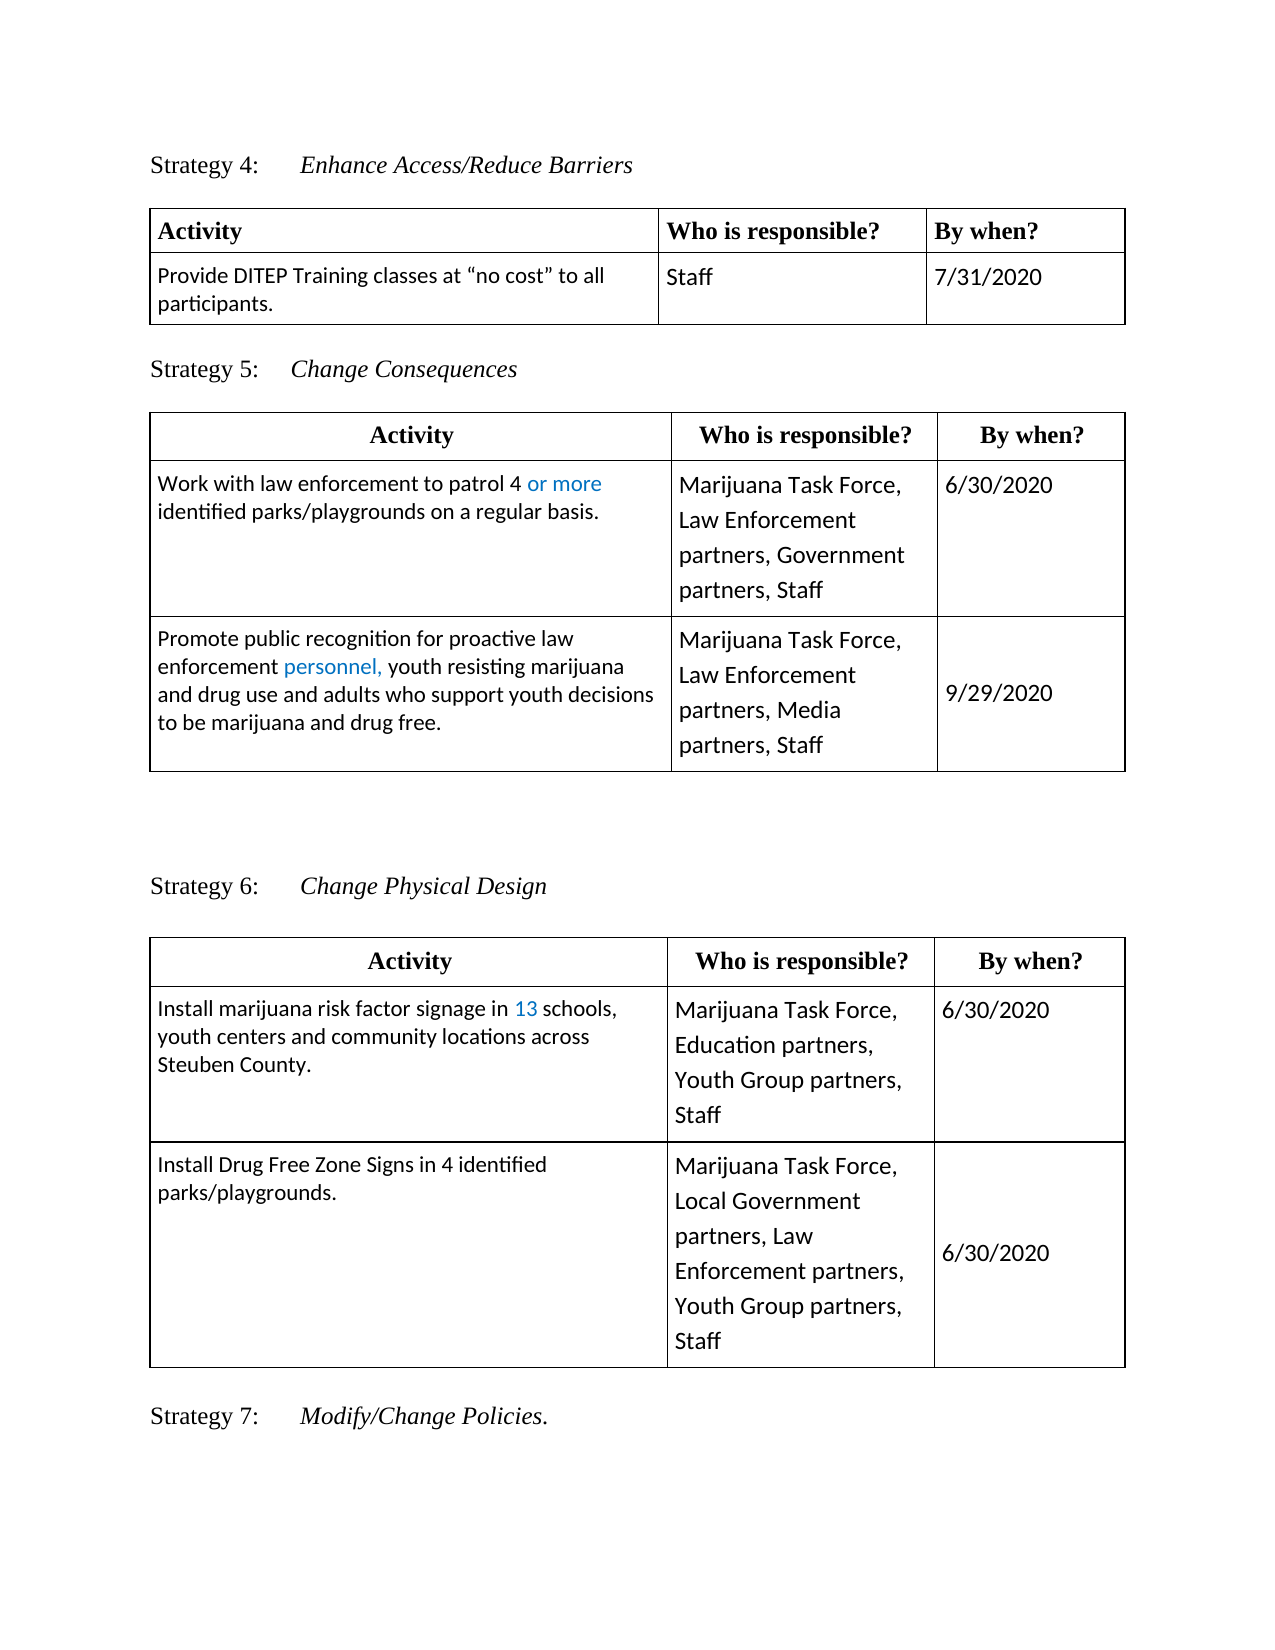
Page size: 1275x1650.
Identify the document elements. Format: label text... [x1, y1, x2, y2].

table_cell 7/31/2020 [927, 253, 1124, 324]
table_header By when? [927, 209, 1124, 252]
table_cell Marijuana Task Force, Education partners, Youth Group partners, Staff [668, 987, 934, 1141]
table_header Activity [151, 938, 667, 986]
table_cell Work with law enforcement to patrol 4 or more identified parks/playgrounds on a regular basis. [151, 461, 671, 616]
table_header By when? [935, 938, 1124, 986]
table_cell Marijuana Task Force, Local Government partners, Law Enforcement partners, Youth Group partners, Staff [668, 1143, 934, 1367]
table_cell 9/29/2020 [938, 617, 1124, 771]
text Strategy 6: Change Physical Design [150, 871, 1125, 900]
table_cell Install Drug Free Zone Signs in 4 identified parks/playgrounds. [151, 1143, 667, 1367]
table_header Activity [151, 209, 658, 252]
table_cell 6/30/2020 [935, 1143, 1124, 1367]
table_cell Marijuana Task Force, Law Enforcement partners, Government partners, Staff [672, 461, 937, 616]
table_header By when? [938, 413, 1124, 460]
table_header Activity [151, 413, 671, 460]
table_cell Promote public recognition for proactive law enforcement personnel, youth resisting marijuana and drug use and adults who support youth decisions to be marijuana and drug free. [151, 617, 671, 771]
table_header Who is responsible? [672, 413, 937, 460]
table_header Who is responsible? [668, 938, 934, 986]
table_cell Install marijuana risk factor signage in 13 schools, youth centers and community locations across Steuben County. [151, 987, 667, 1141]
text Strategy 4: Enhance Access/Reduce Barriers [150, 150, 1125, 179]
text Strategy 5: Change Consequences [150, 354, 1125, 383]
table_cell Marijuana Task Force, Law Enforcement partners, Media partners, Staff [672, 617, 937, 771]
table_cell 6/30/2020 [938, 461, 1124, 616]
table_cell Staff [659, 253, 926, 324]
table_header Who is responsible? [659, 209, 926, 252]
table_cell 6/30/2020 [935, 987, 1124, 1141]
table_cell Provide DITEP Training classes at “no cost” to all participants. [151, 253, 658, 324]
text Strategy 7: Modify/Change Policies. [150, 1401, 1125, 1429]
